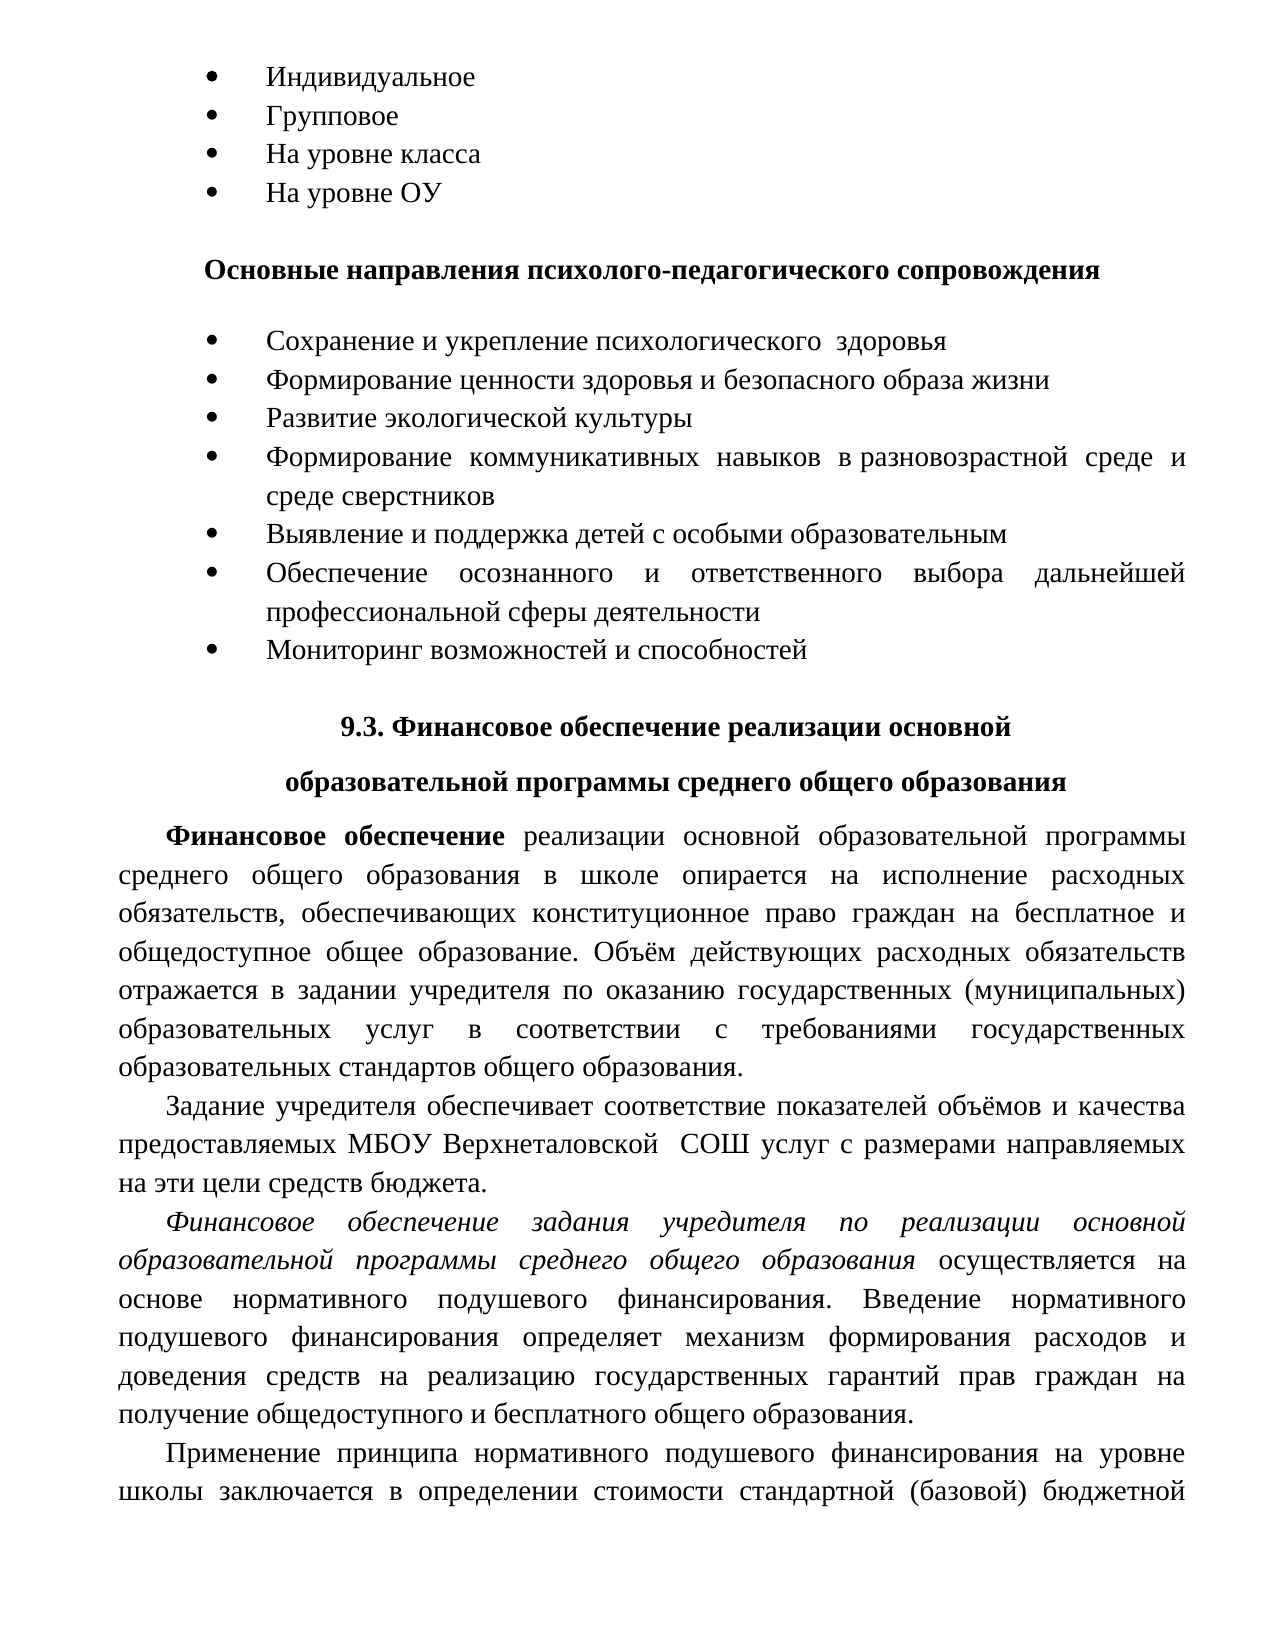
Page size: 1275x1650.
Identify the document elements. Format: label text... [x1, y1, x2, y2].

list Развитие экологической культуры [207, 401, 1186, 434]
list Групповое [193, 98, 1186, 131]
text Основные направления психолого-педагогического сопровождения [118, 252, 1186, 286]
list Обеспечение осознанного и ответственного выбора дальнейшей профессиональной сферы деятельности [207, 555, 1186, 627]
list Формирование коммуникативных навыков в разновозрастной среде и среде сверстников [207, 439, 1186, 511]
list Индивидуальное [193, 59, 1186, 93]
list Сохранение и укрепление психологического здоровья [207, 323, 1186, 357]
text образовательной программы среднего общего образования [118, 764, 1186, 797]
list Формирование ценности здоровья и безопасного образа жизни [207, 362, 1186, 396]
text Финансовое обеспечение задания учредителя по реализации основной образовательной программы среднего общего образования осуществляется на основе нормативного подушевого финансирования. Введение нормативного подушевого финансирования определяет механизм формирования расходов и доведения средств на реализацию государственных гарантий прав граждан на получение общедоступного и бесплатного общего образования. [118, 1204, 1186, 1430]
list Выявление и поддержка детей с особыми образовательным [207, 516, 1186, 550]
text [118, 1435, 1186, 1507]
list На уровне ОУ [193, 175, 1186, 209]
text 9.3. Финансовое обеспечение реализации основной [118, 709, 1186, 743]
text Финансовое обеспечение реализации основной образовательной программы среднего общего образования в школе опирается на исполнение расходных обязательств, обеспечивающих конституционное право граждан на бесплатное и общедоступное общее образование. Объём действующих расходных обязательств отражается в задании учредителя по оказанию государственных (муниципальных) образовательных услуг в соответствии с требованиями государственных образовательных стандартов общего образования. [118, 818, 1186, 1083]
text Задание учредителя обеспечивает соответствие показателей объёмов и качества предоставляемых МБОУ Верхнеталовской СОШ услуг с размерами направляемых на эти цели средств бюджета. [118, 1088, 1186, 1199]
list Мониторинг возможностей и способностей [207, 632, 1186, 666]
list На уровне класса [193, 136, 1186, 170]
